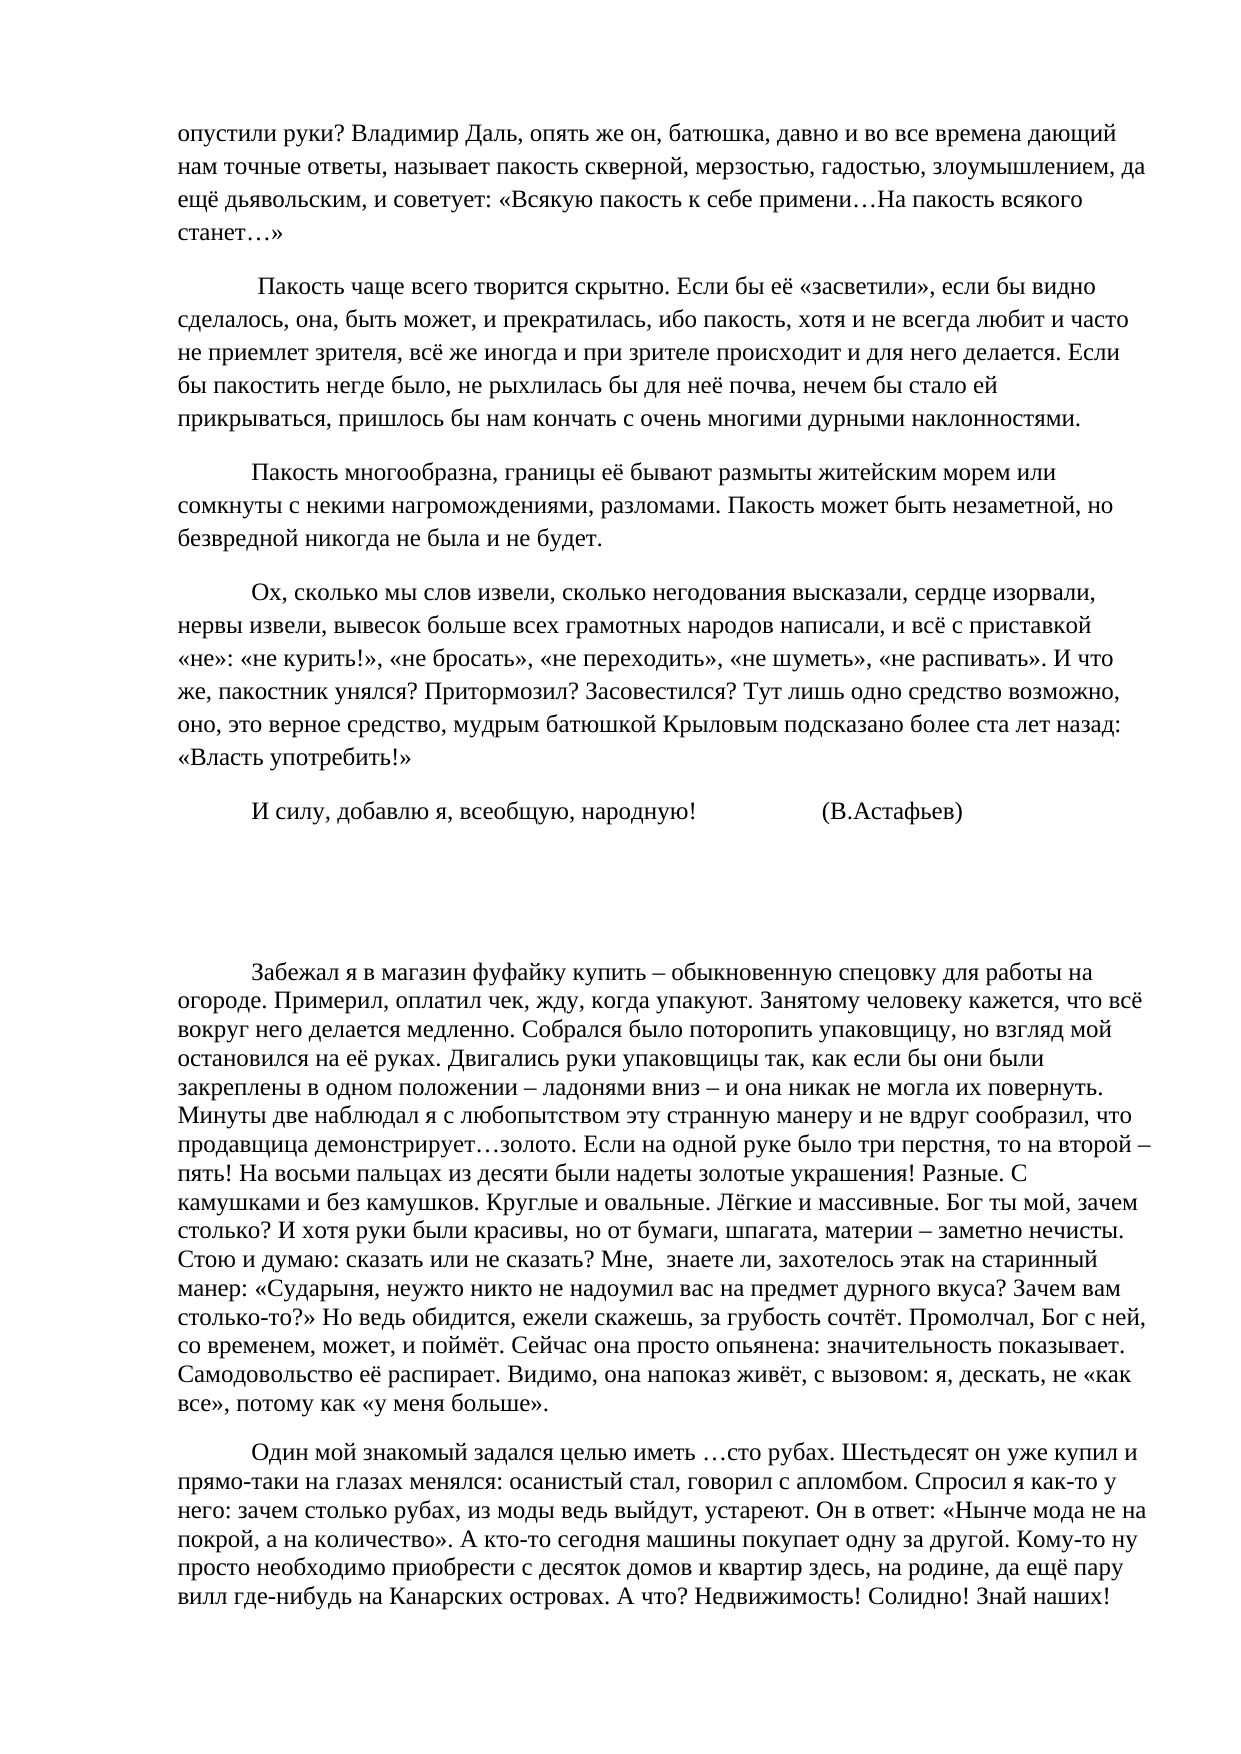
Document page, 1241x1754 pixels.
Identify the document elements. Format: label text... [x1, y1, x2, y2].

text Забежал я в магазин фуфайку купить – обыкновенную спецовку для работы на огороде. Примерил, оплатил чек, жду, когда упакуют. Занятому человеку кажется, что всё вокруг него делается медленно. Собрался было поторопить упаковщицу, но взгляд мой остановился на её руках. Двигались руки упаковщицы так, как если бы они были закреплены в одном положении – ладонями вниз – и она никак не могла их повернуть. Минуты две наблюдал я с любопытством эту странную манеру и не вдруг сообразил, что продавщица демонстрирует…золото. Если на одной руке было три перстня, то на второй – пять! На восьми пальцах из десяти были надеты золотые украшения! Разные. С камушками и без камушков. Круглые и овальные. Лёгкие и массивные. Бог ты мой, зачем столько? И хотя руки были красивы, но от бумаги, шпагата, материи – заметно нечисты. Стою и думаю: сказать или не сказать? Мне, знаете ли, захотелось этак на старинный манер: «Сударыня, неужто никто не надоумил вас на предмет дурного вкуса? Зачем вам столько-то?» Но ведь обидится, ежели скажешь, за грубость сочтёт. Промолчал, Бог с ней, со временем, может, и поймёт. Сейчас она просто опьянена: значительность показывает. Самодовольство её распирает. Видимо, она напоказ живёт, с вызовом: я, дескать, не «как все», потому как «у меня больше». [177, 957, 1152, 1417]
text Пакость чаще всего творится скрытно. Если бы её «засветили», если бы видно сделалось, она, быть может, и прекратилась, ибо пакость, хотя и не всегда любит и часто не приемлет зрителя, всё же иногда и при зрителе происходит и для него делается. Если бы пакостить негде было, не рыхлилась бы для неё почва, нечем бы стало ей прикрываться, пришлось бы нам кончать с очень многими дурными наклонностями. [177, 271, 1152, 432]
text И силу, добавлю я, всеобщую, народную! (В.Астафьев) [177, 796, 1152, 824]
text Один мой знакомый задался целью иметь …сто рубах. Шестьдесят он уже купил и прямо-таки на глазах менялся: осанистый стал, говорил с апломбом. Спросил я как-то у него: зачем столько рубах, из моды ведь выйдут, устареют. Он в ответ: «Нынче мода не на покрой, а на количество». А кто-то сегодня машины покупает одну за другой. Кому-то ну просто необходимо приобрести с десяток домов и квартир здесь, на родине, да ещё пару вилл где-нибудь на Канарских островах. А что? Недвижимость! Солидно! Знай наших! [177, 1437, 1152, 1610]
text Ох, сколько мы слов извели, сколько негодования высказали, сердце изорвали, нервы извели, вывесок больше всех грамотных народов написали, и всё с приставкой «не»: «не курить!», «не бросать», «не переходить», «не шуметь», «не распивать». И что же, пакостник унялся? Притормозил? Засовестился? Тут лишь одно средство возможно, оно, это верное средство, мудрым батюшкой Крыловым подсказано более ста лет назад: «Власть употребить!» [177, 577, 1152, 771]
text Пакость многообразна, границы её бывают размыты житейским морем или сомкнуты с некими нагромождениями, разломами. Пакость может быть незаметной, но безвредной никогда не была и не будет. [177, 457, 1152, 552]
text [177, 118, 1152, 246]
